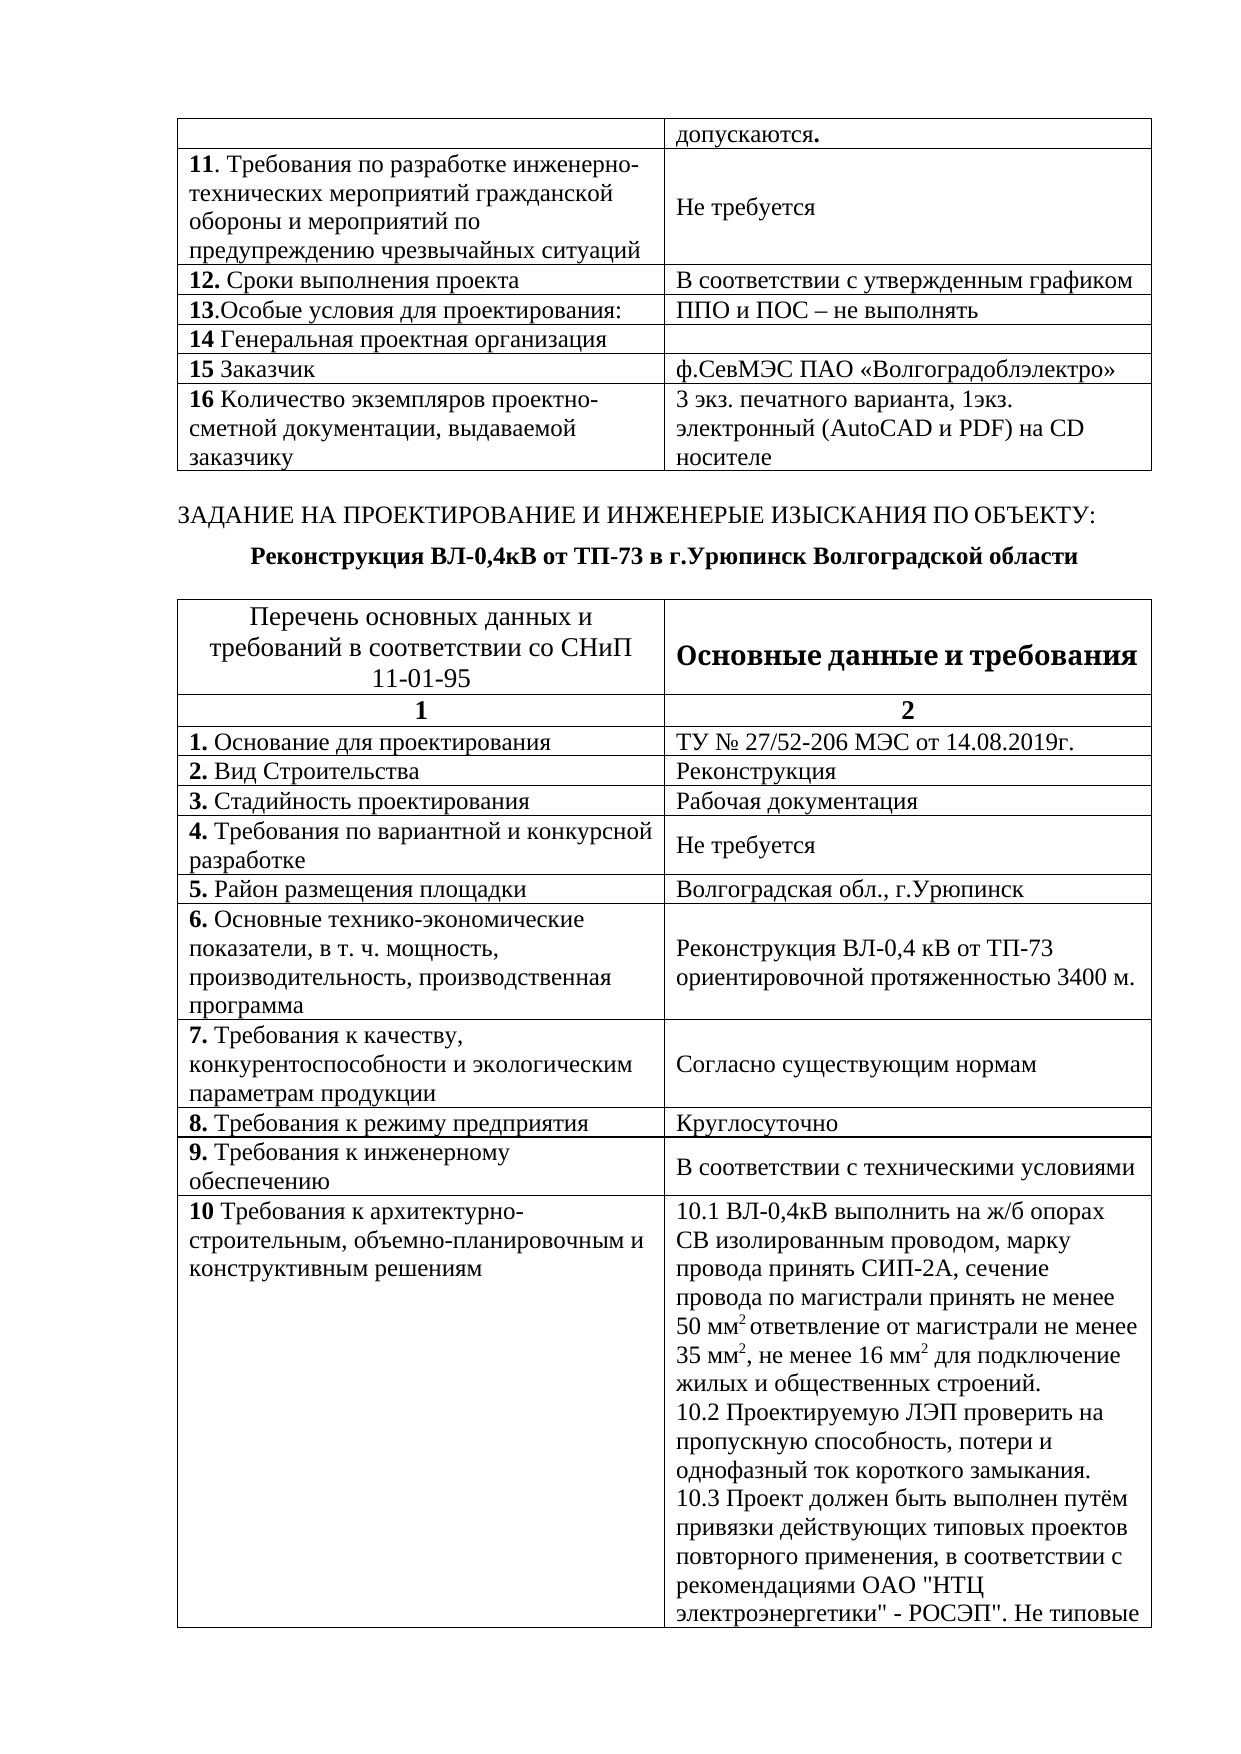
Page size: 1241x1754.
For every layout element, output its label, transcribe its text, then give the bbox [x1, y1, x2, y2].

table_cell 3. Стадийность проектирования [178, 786, 664, 815]
table_cell Рабочая документация [665, 786, 1151, 815]
table_cell 1 [178, 695, 664, 726]
table_cell 1. Основание для проектирования [178, 727, 664, 755]
table_header Основные данные и требования [665, 600, 1151, 693]
table_cell Согласно существующим нормам [665, 1020, 1151, 1107]
table_header Перечень основных данных и требований в соответствии со СНиП 11-01-95 [178, 600, 664, 693]
table_cell Волгоградская обл., г.Урюпинск [665, 875, 1151, 903]
table_cell 3 экз. печатного варианта, 1экз. электронный (AutoCAD и PDF) на CD носителе [665, 384, 1151, 470]
table_cell 16 Количество экземпляров проектно-сметной документации, выдаваемой заказчику [178, 384, 664, 470]
table_cell ф.СевМЭС ПАО «Волгоградоблэлектро» [665, 354, 1151, 383]
table_cell 9. Требования к инженерному обеспечению [178, 1138, 664, 1195]
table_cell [178, 119, 664, 148]
table_cell 12. Сроки выполнения проекта [178, 265, 664, 294]
table_cell 7. Требования к качеству, конкурентоспособности и экологическим параметрам продукции [178, 1020, 664, 1107]
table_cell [665, 119, 1151, 148]
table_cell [178, 1196, 664, 1627]
table_cell ППО и ПОС – не выполнять [665, 295, 1151, 323]
text Реконструкция ВЛ-0,4кВ от ТП-73 в г.Урюпинск Волгоградской области [177, 541, 1152, 570]
table_cell [665, 325, 1151, 353]
table_cell 11. Требования по разработке инженерно-технических мероприятий гражданской обороны и мероприятий по предупреждению чрезвычайных ситуаций [178, 149, 664, 264]
table_cell 2 [665, 695, 1151, 726]
table_cell 8. Требования к режиму предприятия [178, 1108, 664, 1136]
table_cell Реконструкция [665, 756, 1151, 785]
table_cell 15 Заказчик [178, 354, 664, 383]
table_cell Не требуется [665, 149, 1151, 264]
table_cell Круглосуточно [665, 1108, 1151, 1136]
table_cell 13.Особые условия для проектирования: [178, 295, 664, 323]
table_cell 5. Район размещения площадки [178, 875, 664, 903]
table_cell В соответствии с утвержденным графиком [665, 265, 1151, 294]
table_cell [665, 1196, 1151, 1627]
table_cell Реконструкция ВЛ-0,4 кВ от ТП-73 ориентировочной протяженностью 3400 м. [665, 904, 1151, 1019]
table_cell 14 Генеральная проектная организация [178, 325, 664, 353]
table_cell Не требуется [665, 816, 1151, 873]
table_cell 6. Основные технико-экономические показатели, в т. ч. мощность, производительность, производственная программа [178, 904, 664, 1019]
table_cell ТУ № 27/52-206 МЭС от 14.08.2019г. [665, 727, 1151, 755]
text ЗАДАНИЕ НА ПРОЕКТИРОВАНИЕ И ИНЖЕНЕРЫЕ ИЗЫСКАНИЯ ПО ОБЪЕКТУ: [177, 500, 1152, 529]
table_cell В соответствии с техническими условиями [665, 1138, 1151, 1195]
table_cell 2. Вид Строительства [178, 756, 664, 785]
table_cell 4. Требования по вариантной и конкурсной разработке [178, 816, 664, 873]
